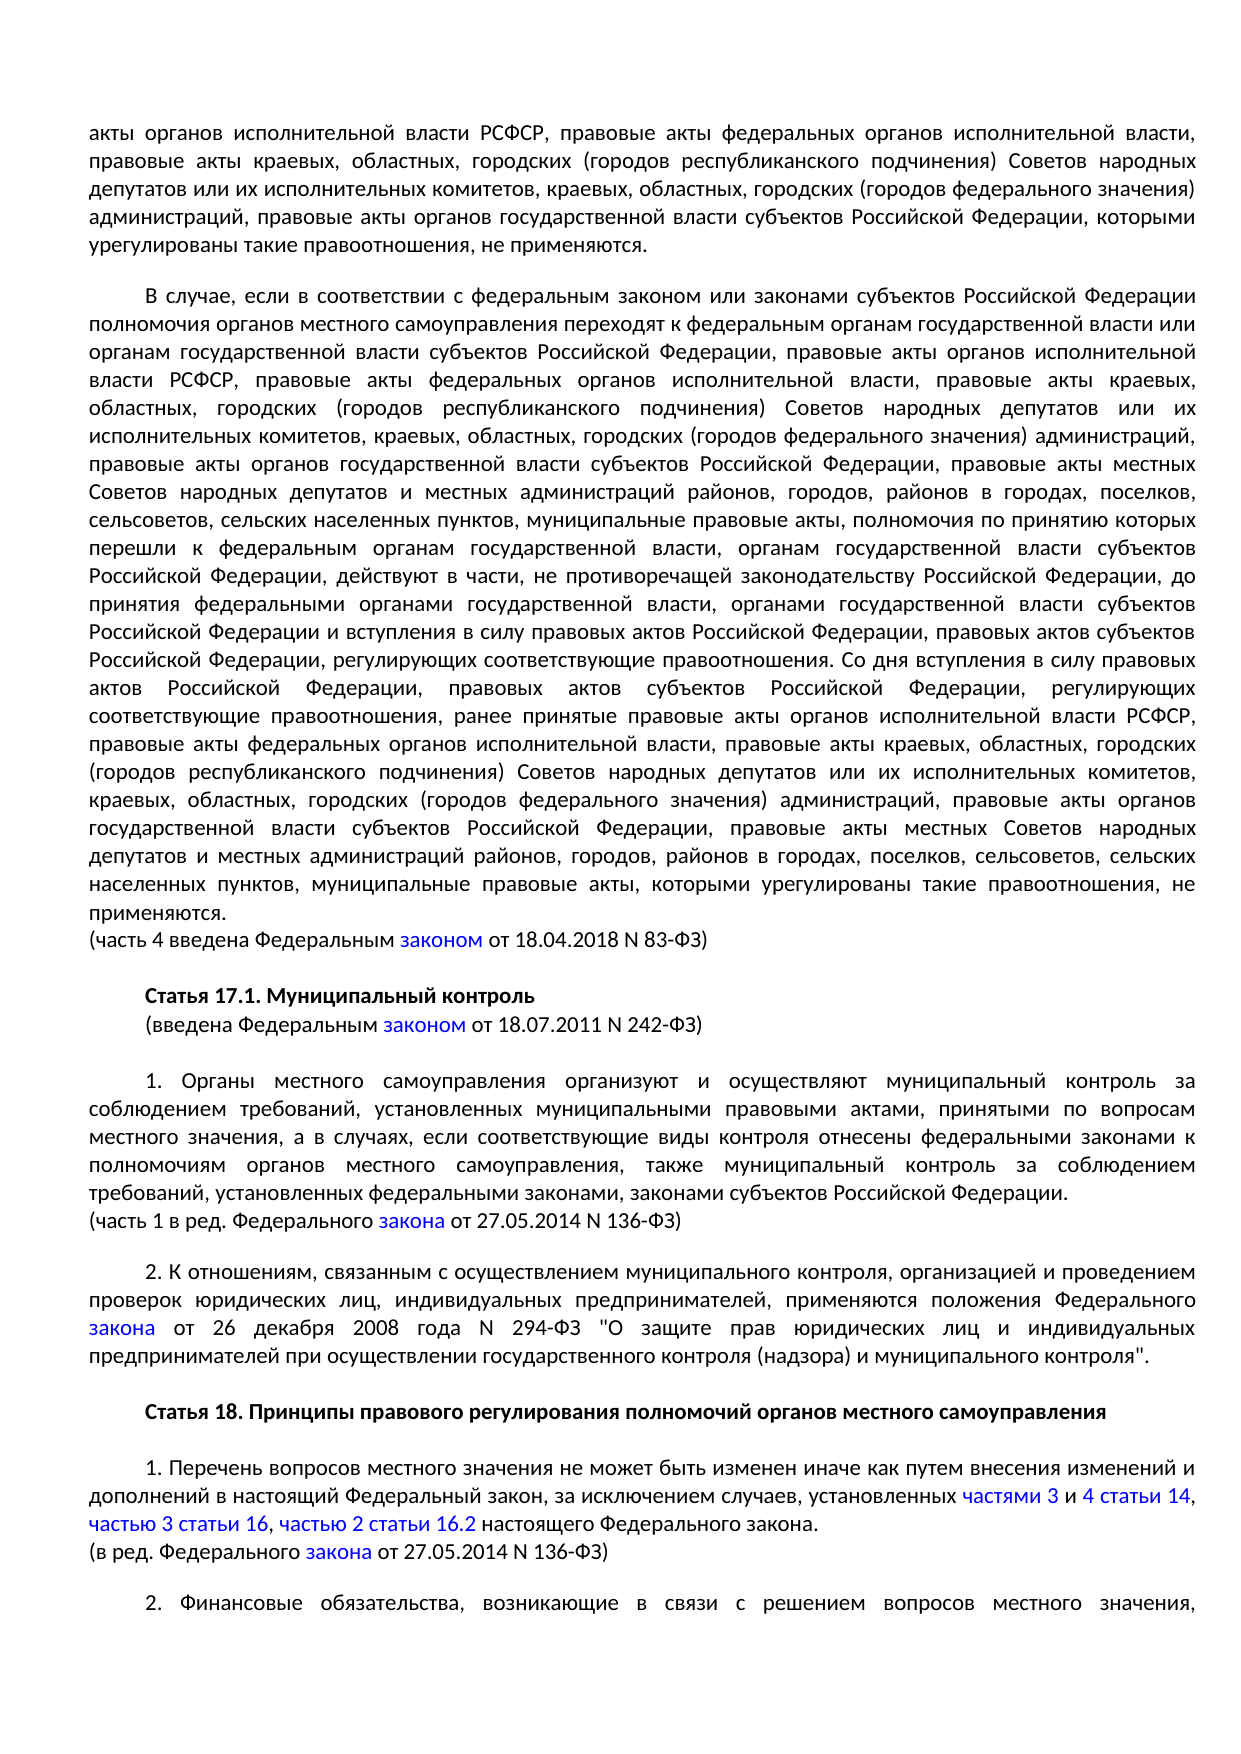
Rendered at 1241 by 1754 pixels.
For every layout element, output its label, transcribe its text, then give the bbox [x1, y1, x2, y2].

text 1. Перечень вопросов местного значения не может быть изменен иначе как путем внесения изменений и дополнений в настоящий Федеральный закон, за исключением случаев, установленных частями 3 и 4 статьи 14, частью 3 статьи 16, частью 2 статьи 16.2 настоящего Федерального закона. [89, 1453, 1196, 1537]
text В случае, если в соответствии с федеральным законом или законами субъектов Российской Федерации полномочия органов местного самоуправления переходят к федеральным органам государственной власти или органам государственной власти субъектов Российской Федерации, правовые акты органов исполнительной власти РСФСР, правовые акты федеральных органов исполнительной власти, правовые акты краевых, областных, городских (городов республиканского подчинения) Советов народных депутатов или их исполнительных комитетов, краевых, областных, городских (городов федерального значения) администраций, правовые акты органов государственной власти субъектов Российской Федерации, правовые акты местных Советов народных депутатов и местных администраций районов, городов, районов в городах, поселков, сельсоветов, сельских населенных пунктов, муниципальные правовые акты, полномочия по принятию которых перешли к федеральным органам государственной власти, органам государственной власти субъектов Российской Федерации, действуют в части, не противоречащей законодательству Российской Федерации, до принятия федеральными органами государственной власти, органами государственной власти субъектов Российской Федерации и вступления в силу правовых актов Российской Федерации, правовых актов субъектов Российской Федерации, регулирующих соответствующие правоотношения. Со дня вступления в силу правовых актов Российской Федерации, правовых актов субъектов Российской Федерации, регулирующих соответствующие правоотношения, ранее принятые правовые акты органов исполнительной власти РСФСР, правовые акты федеральных органов исполнительной власти, правовые акты краевых, областных, городских (городов республиканского подчинения) Советов народных депутатов или их исполнительных комитетов, краевых, областных, городских (городов федерального значения) администраций, правовые акты органов государственной власти субъектов Российской Федерации, правовые акты местных Советов народных депутатов и местных администраций районов, городов, районов в городах, поселков, сельсоветов, сельских населенных пунктов, муниципальные правовые акты, которыми урегулированы такие правоотношения, не применяются. [89, 281, 1196, 926]
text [89, 1588, 1196, 1616]
text 2. К отношениям, связанным с осуществлением муниципального контроля, организацией и проведением проверок юридических лиц, индивидуальных предпринимателей, применяются положения Федерального закона от 26 декабря 2008 года N 294-ФЗ "О защите прав юридических лиц и индивидуальных предпринимателей при осуществлении государственного контроля (надзора) и муниципального контроля". [89, 1257, 1196, 1369]
text (в ред. Федерального закона от 27.05.2014 N 136-ФЗ) [89, 1537, 1196, 1565]
text (часть 1 в ред. Федерального закона от 27.05.2014 N 136-ФЗ) [89, 1206, 1196, 1234]
title Статья 18. Принципы правового регулирования полномочий органов местного самоуправления [89, 1397, 1196, 1425]
title Статья 17.1. Муниципальный контроль [89, 982, 1196, 1010]
text 1. Органы местного самоуправления организуют и осуществляют муниципальный контроль за соблюдением требований, установленных муниципальными правовыми актами, принятыми по вопросам местного значения, а в случаях, если соответствующие виды контроля отнесены федеральными законами к полномочиям органов местного самоуправления, также муниципальный контроль за соблюдением требований, установленных федеральными законами, законами субъектов Российской Федерации. [89, 1066, 1196, 1206]
text (введена Федеральным законом от 18.07.2011 N 242-ФЗ) [89, 1010, 1196, 1038]
text (часть 4 введена Федеральным законом от 18.04.2018 N 83-ФЗ) [89, 926, 1196, 954]
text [89, 118, 1196, 258]
